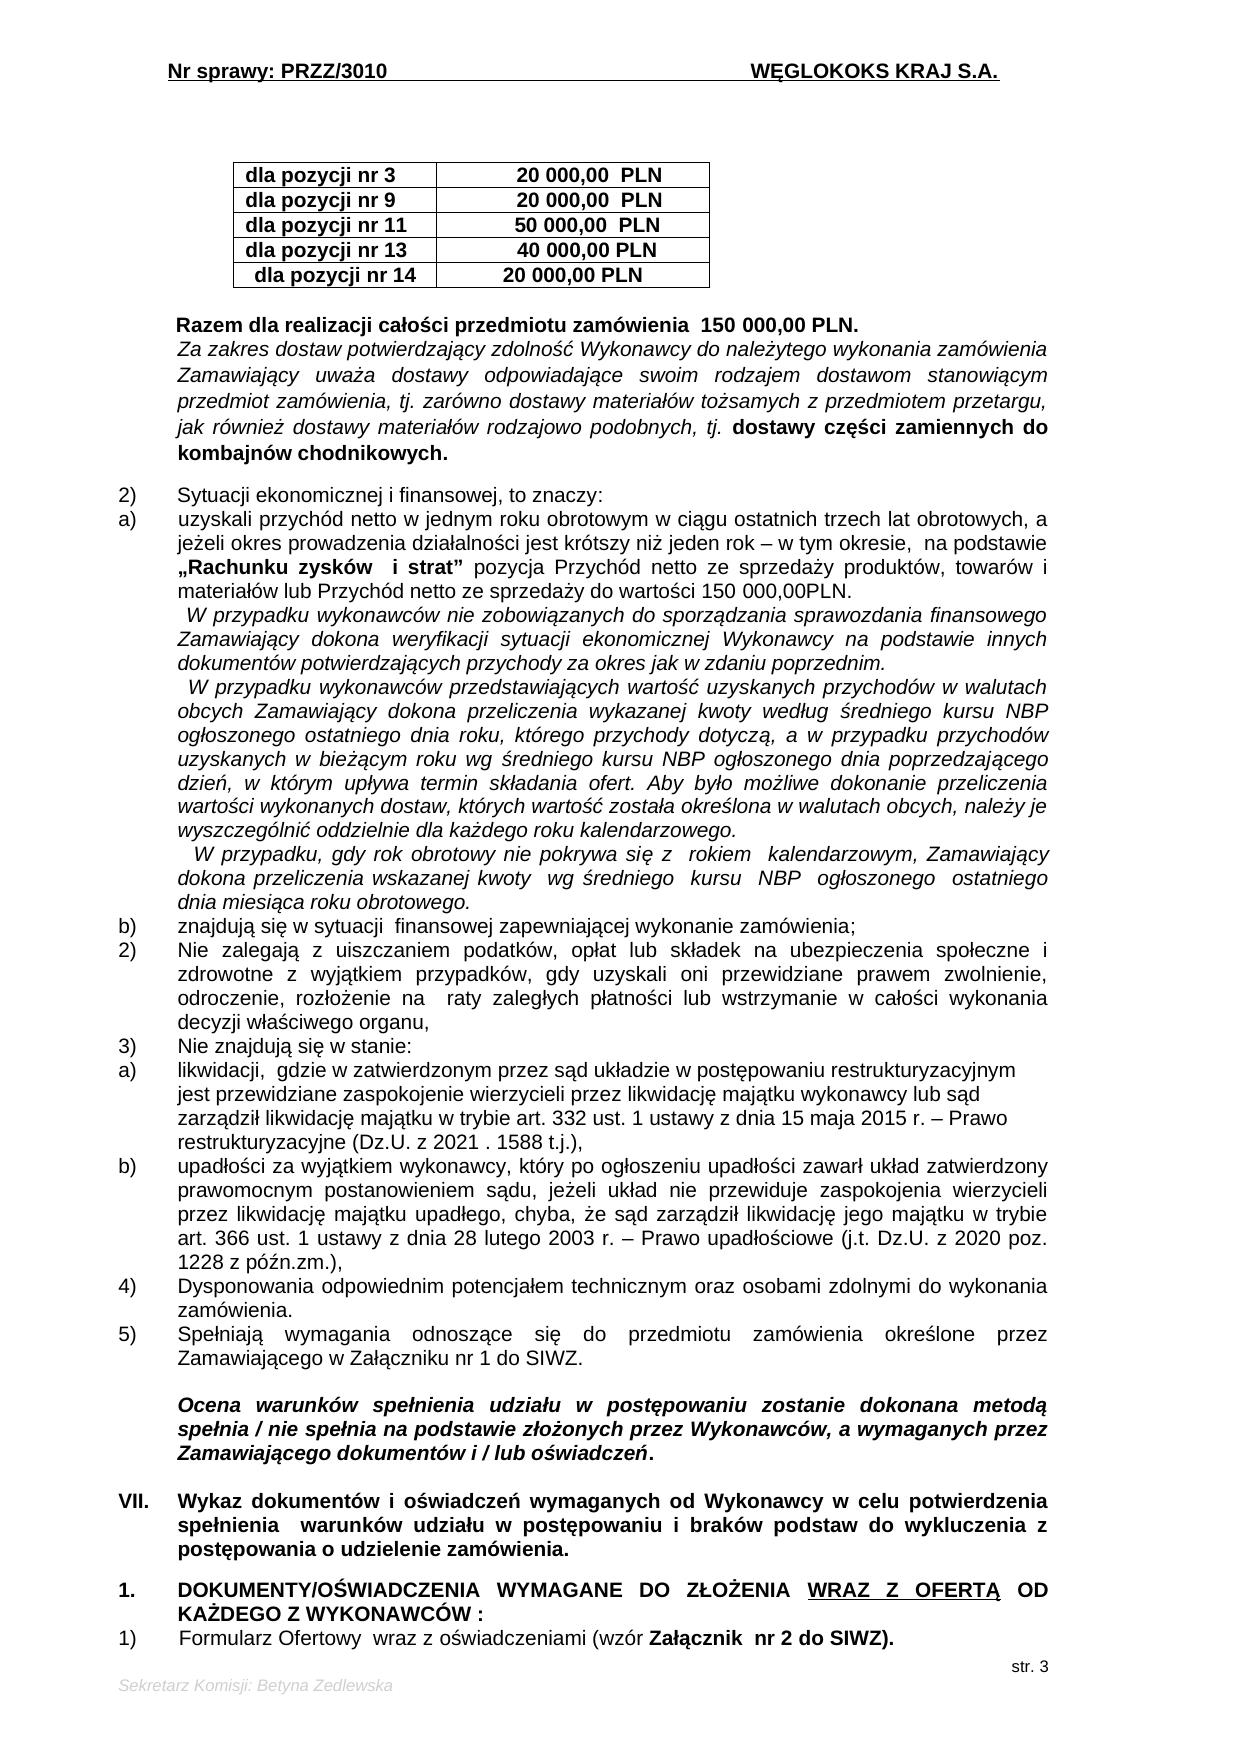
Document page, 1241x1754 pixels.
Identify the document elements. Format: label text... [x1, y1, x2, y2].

list Spełniają wymagania odnoszące się do przedmiotu zamówienia określone przez Zamawiającego w Załączniku nr 1 do SIWZ. [118, 1321, 1049, 1369]
list W przypadku wykonawców nie zobowiązanych do sporządzania sprawozdania finansowego Zamawiający dokona weryfikacji sytuacji ekonomicznej Wykonawcy na podstawie innych dokumentów potwierdzających przychody za okres jak w zdaniu poprzednim. [118, 603, 1048, 674]
text Za zakres dostaw potwierdzający zdolność Wykonawcy do należytego wykonania zamówienia Zamawiający uważa dostawy odpowiadające swoim rodzajem dostawom stanowiącym przedmiot zamówienia, tj. zarówno dostawy materiałów tożsamych z przedmiotem przetargu, jak również dostawy materiałów rodzajowo podobnych, tj. dostawy części zamiennych do kombajnów chodnikowych. [177, 337, 1048, 464]
list Wykaz dokumentów i oświadczeń wymaganych od Wykonawcy w celu potwierdzenia spełnienia warunków udziału w postępowaniu i braków podstaw do wykluczenia z postępowania o udzielenie zamówienia. [118, 1489, 1048, 1561]
text Razem dla realizacji całości przedmiotu zamówienia 150 000,00 PLN. [118, 313, 1048, 337]
list Nie znajdują się w stanie: [118, 1034, 1049, 1058]
table_cell 20 000,00 PLN [437, 263, 709, 287]
text a) uzyskali przychód netto w jednym roku obrotowym w ciągu ostatnich trzech lat obrotowych, a jeżeli okres prowadzenia działalności jest krótszy niż jeden rok – w tym okresie, na podstawie „Rachunku zysków i strat” pozycja Przychód netto ze sprzedaży produktów, towarów i materiałów lub Przychód netto ze sprzedaży do wartości 150 000,00PLN. [118, 507, 1049, 603]
table_cell dla pozycji nr 9 [234, 188, 436, 212]
table_cell 20 000,00 PLN [437, 188, 709, 212]
list W przypadku, gdy rok obrotowy nie pokrywa się z rokiem kalendarzowym, Zamawiający dokona przeliczenia wskazanej kwoty wg średniego kursu NBP ogłoszonego ostatniego dnia miesiąca roku obrotowego. [118, 842, 1049, 914]
list likwidacji, gdzie w zatwierdzonym przez sąd układzie w postępowaniu restrukturyzacyjnym jest przewidziane zaspokojenie wierzycieli przez likwidację majątku wykonawcy lub sąd zarządził likwidację majątku w trybie art. 332 ust. 1 ustawy z dnia 15 maja 2015 r. – Prawo restrukturyzacyjne (Dz.U. z 2021 . 1588 t.j.), [118, 1058, 1049, 1154]
table_cell dla pozycji nr 11 [234, 213, 436, 237]
text 2) Sytuacji ekonomicznej i finansowej, to znaczy: [118, 483, 1048, 507]
table_header dla pozycji nr 3 [234, 163, 436, 187]
table_cell 40 000,00 PLN [437, 238, 709, 262]
list Ocena warunków spełnienia udziału w postępowaniu zostanie dokonana metodą spełnia / nie spełnia na podstawie złożonych przez Wykonawców, a wymaganych przez Zamawiającego dokumentów i / lub oświadczeń. [177, 1393, 1048, 1465]
table_cell 50 000,00 PLN [437, 213, 709, 237]
list Formularz Ofertowy wraz z oświadczeniami (wzór Załącznik nr 2 do SIWZ). [118, 1626, 1048, 1649]
list W przypadku wykonawców przedstawiających wartość uzyskanych przychodów w walutach obcych Zamawiający dokona przeliczenia wykazanej kwoty według średniego kursu NBP ogłoszonego ostatniego dnia roku, którego przychody dotyczą, a w przypadku przychodów uzyskanych w bieżącym roku wg średniego kursu NBP ogłoszonego dnia poprzedzającego dzień, w którym upływa termin składania ofert. Aby było możliwe dokonanie przeliczenia wartości wykonanych dostaw, których wartość została określona w walutach obcych, należy je wyszczególnić oddzielnie dla każdego roku kalendarzowego. [118, 674, 1048, 842]
table_cell dla pozycji nr 14 [234, 263, 436, 287]
table_header 20 000,00 PLN [437, 163, 709, 187]
list DOKUMENTY/OŚWIADCZENIA WYMAGANE DO ZŁOŻENIA WRAZ Z OFERTĄ OD KAŻDEGO Z WYKONAWCÓW : [118, 1578, 1048, 1626]
list Nie zalegają z uiszczaniem podatków, opłat lub składek na ubezpieczenia społeczne i zdrowotne z wyjątkiem przypadków, gdy uzyskali oni przewidziane prawem zwolnienie, odroczenie, rozłożenie na raty zaległych płatności lub wstrzymanie w całości wykonania decyzji właściwego organu, [118, 938, 1048, 1034]
list znajdują się w sytuacji finansowej zapewniającej wykonanie zamówienia; [118, 914, 1048, 938]
table_cell dla pozycji nr 13 [234, 238, 436, 262]
list Dysponowania odpowiednim potencjałem technicznym oraz osobami zdolnymi do wykonania zamówienia. [118, 1273, 1049, 1321]
list upadłości za wyjątkiem wykonawcy, który po ogłoszeniu upadłości zawarł układ zatwierdzony prawomocnym postanowieniem sądu, jeżeli układ nie przewiduje zaspokojenia wierzycieli przez likwidację majątku upadłego, chyba, że sąd zarządził likwidację jego majątku w trybie art. 366 ust. 1 ustawy z dnia 28 lutego 2003 r. – Prawo upadłościowe (j.t. Dz.U. z 2020 poz. 1228 z późn.zm.), [118, 1154, 1049, 1273]
